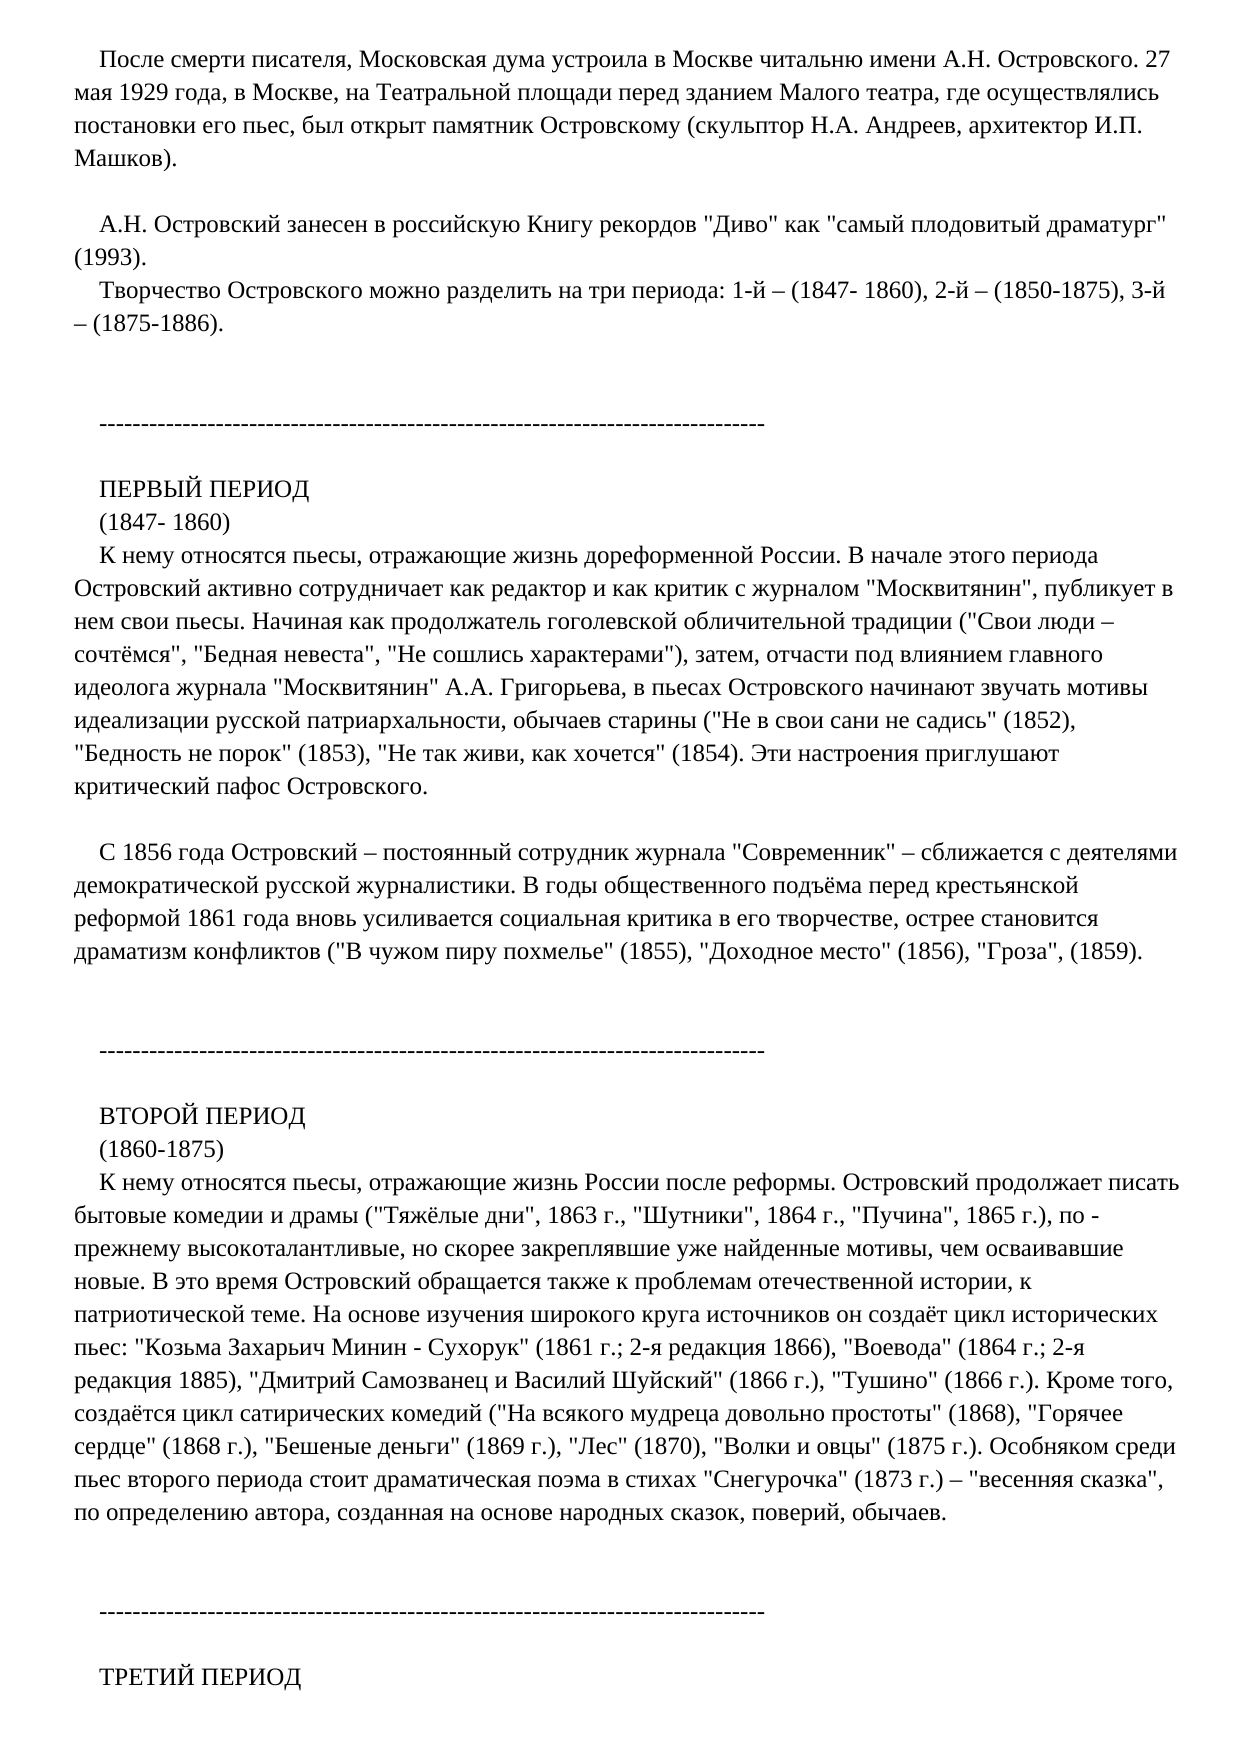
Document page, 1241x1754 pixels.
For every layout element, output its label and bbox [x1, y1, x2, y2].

text [74, 44, 1181, 1691]
